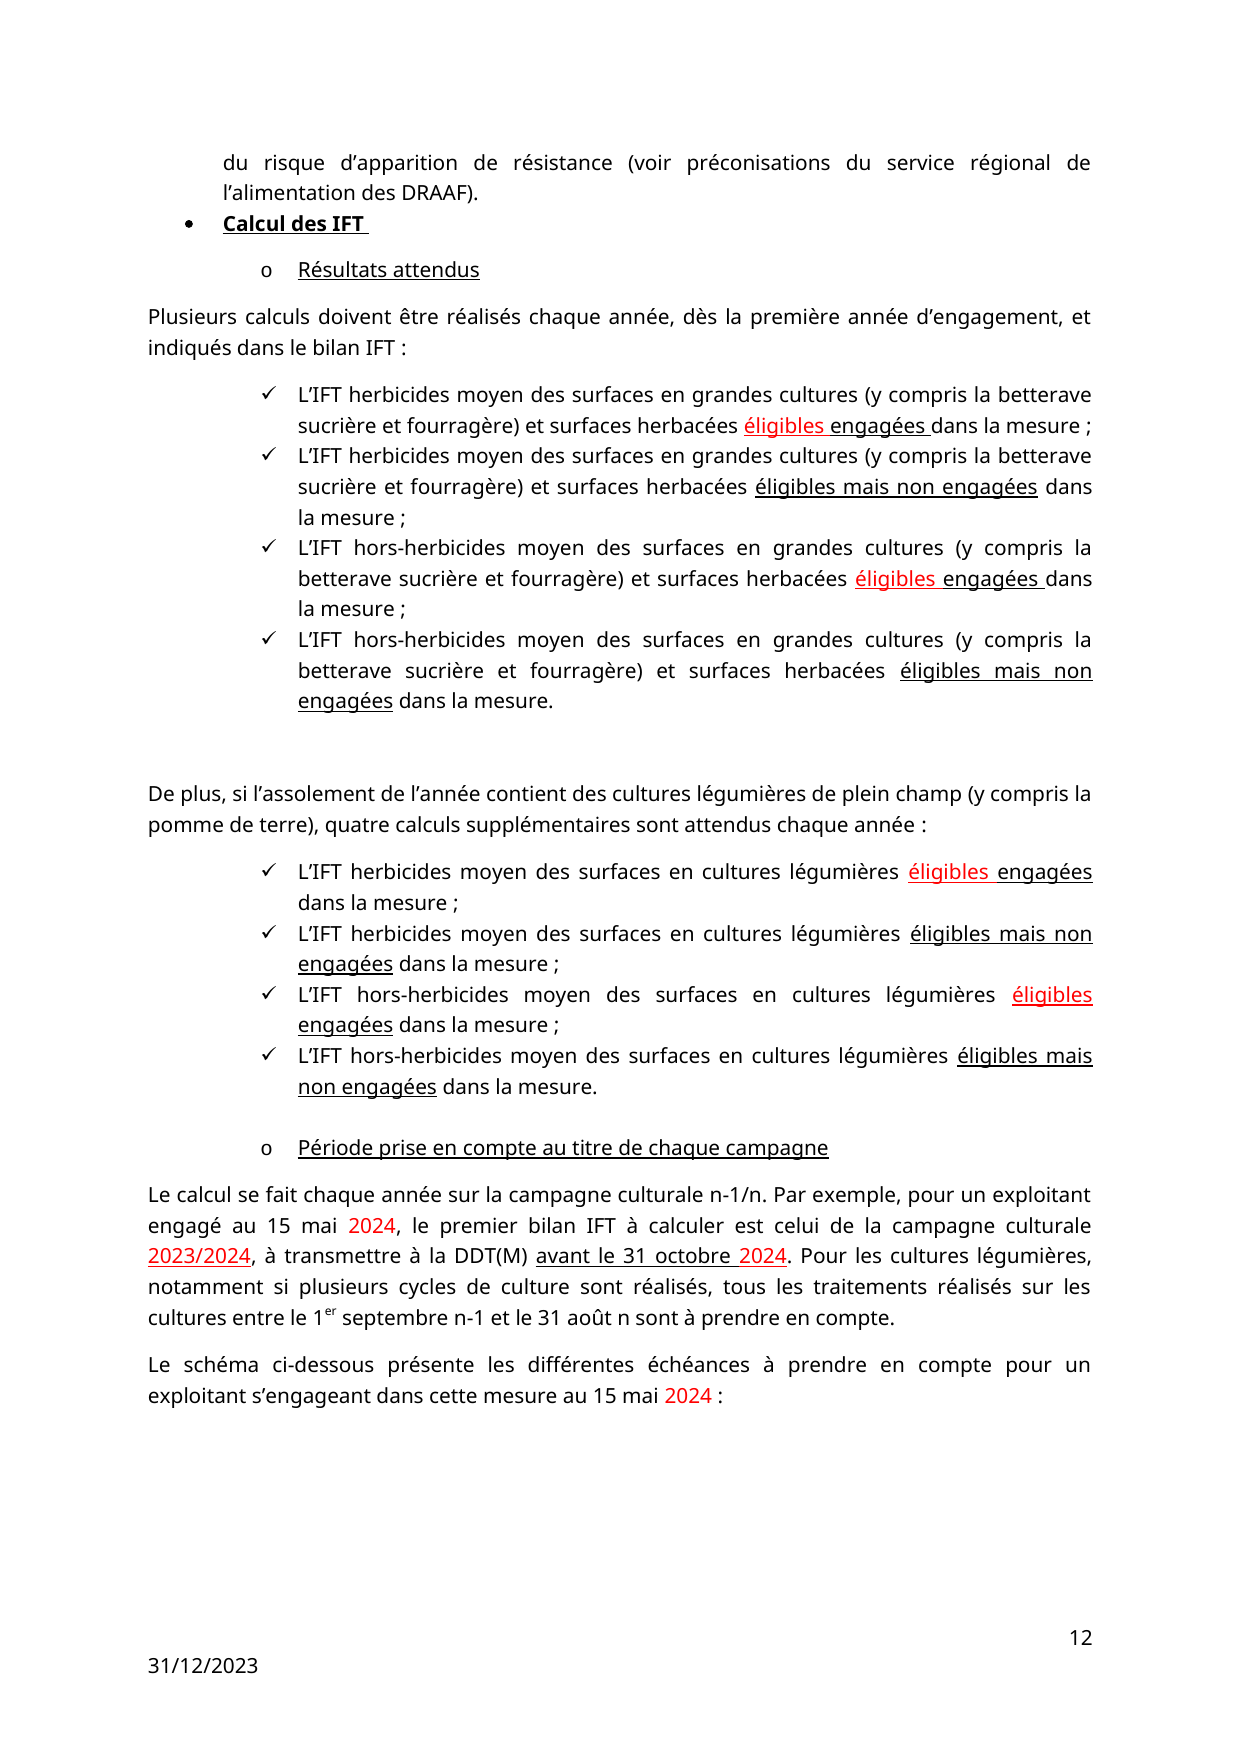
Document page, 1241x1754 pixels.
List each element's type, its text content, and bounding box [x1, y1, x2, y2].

list L’IFT hors-herbicides moyen des surfaces en cultures légumières éligibles mais non engagées dans la mesure. [260, 1041, 1092, 1100]
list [185, 148, 1092, 207]
list L’IFT herbicides moyen des surfaces en grandes cultures (y compris la betterave sucrière et fourragère) et surfaces herbacées éligibles engagées dans la mesure ; [260, 380, 1092, 439]
list L’IFT hors-herbicides moyen des surfaces en grandes cultures (y compris la betterave sucrière et fourragère) et surfaces herbacées éligibles mais non engagées dans la mesure. [260, 625, 1092, 715]
list L’IFT herbicides moyen des surfaces en grandes cultures (y compris la betterave sucrière et fourragère) et surfaces herbacées éligibles mais non engagées dans la mesure ; [260, 441, 1092, 531]
list L’IFT hors-herbicides moyen des surfaces en grandes cultures (y compris la betterave sucrière et fourragère) et surfaces herbacées éligibles engagées dans la mesure ; [260, 533, 1092, 623]
list L’IFT herbicides moyen des surfaces en cultures légumières éligibles engagées dans la mesure ; [260, 857, 1092, 916]
text De plus, si l’assolement de l’année contient des cultures légumières de plein champ (y compris la pomme de terre), quatre calculs supplémentaires sont attendus chaque année : [148, 779, 1092, 838]
list Résultats attendus [260, 255, 1092, 283]
text Le calcul se fait chaque année sur la campagne culturale n-1/n. Par exemple, pour un exploitant engagé au 15 mai 2024, le premier bilan IFT à calculer est celui de la campagne culturale 2023/2024, à transmettre à la DDT(M) avant le 31 octobre 2024. Pour les cultures légumières, notamment si plusieurs cycles de culture sont réalisés, tous les traitements réalisés sur les cultures entre le 1er septembre n-1 et le 31 août n sont à prendre en compte. [148, 1180, 1092, 1331]
list Période prise en compte au titre de chaque campagne [260, 1133, 1092, 1162]
text Le schéma ci-dessous présente les différentes échéances à prendre en compte pour un exploitant s’engageant dans cette mesure au 15 mai 2024 : [148, 1350, 1092, 1409]
list L’IFT herbicides moyen des surfaces en cultures légumières éligibles mais non engagées dans la mesure ; [260, 919, 1092, 978]
list L’IFT hors-herbicides moyen des surfaces en cultures légumières éligibles engagées dans la mesure ; [260, 980, 1092, 1039]
list Calcul des IFT [185, 209, 1092, 237]
text Plusieurs calculs doivent être réalisés chaque année, dès la première année d’engagement, et indiqués dans le bilan IFT : [148, 302, 1092, 361]
